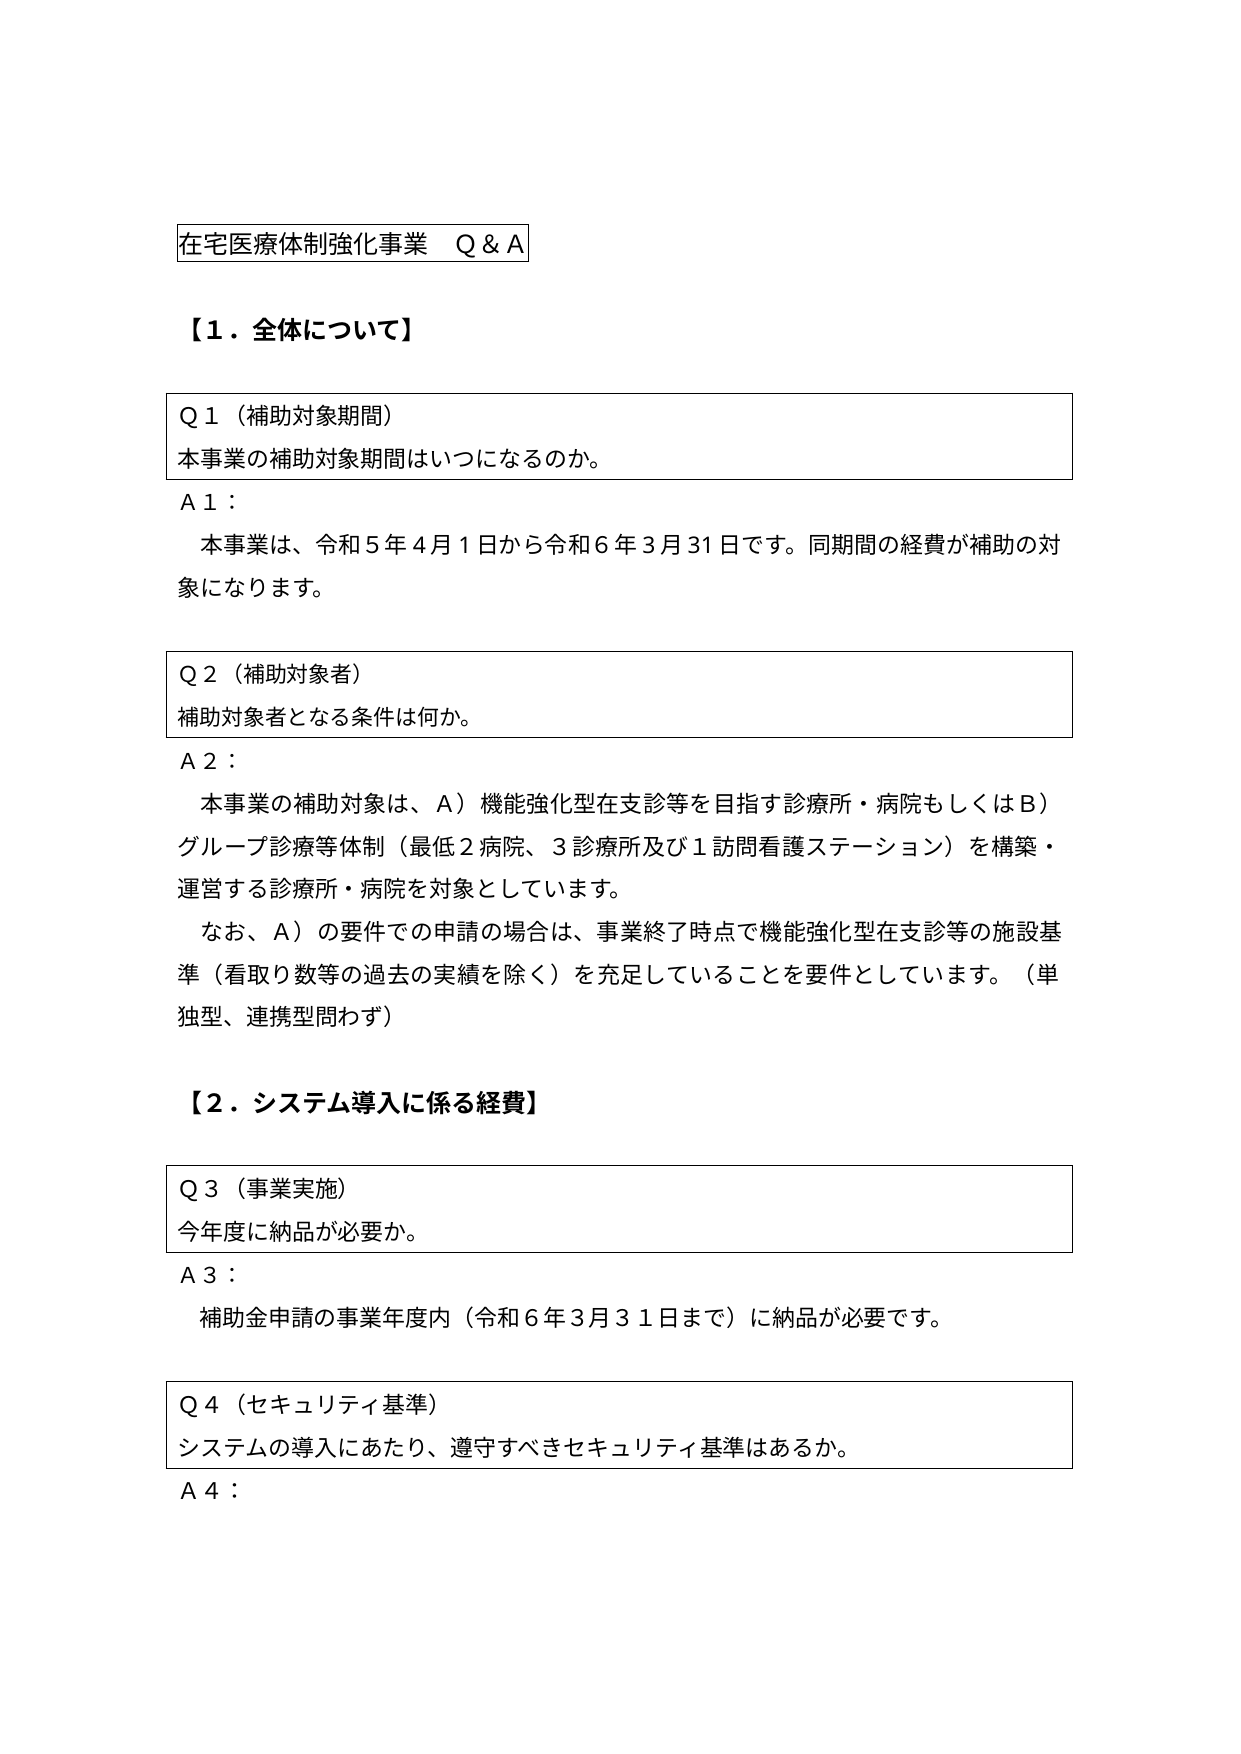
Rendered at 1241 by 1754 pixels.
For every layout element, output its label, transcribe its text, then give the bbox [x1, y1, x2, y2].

table_header Ｑ４（セキュリティ基準） システムの導入にあたり、遵守すべきセキュリティ基準はあるか。 [167, 1382, 1072, 1467]
text 本事業は、令和５年4月1日から令和６年3月31日です。同期間の経費が補助の対象になります。 [177, 523, 1063, 608]
text 【１．全体について】 [177, 307, 1063, 350]
text Ａ３： [177, 1253, 1063, 1296]
table_header Ｑ２（補助対象者） 補助対象者となる条件は何か。 [167, 652, 1072, 737]
text Ａ２： [177, 738, 1063, 781]
text 【２．システム導入に係る経費】 [177, 1080, 1063, 1123]
text Ａ４： [177, 1469, 1063, 1511]
text 補助金申請の事業年度内（令和６年３月３１日まで）に納品が必要です。 [177, 1296, 1063, 1338]
text 在宅医療体制強化事業 Ｑ＆Ａ [177, 222, 1063, 264]
text なお、Ａ）の要件での申請の場合は、事業終了時点で機能強化型在支診等の施設基準（看取り数等の過去の実績を除く）を充足していることを要件としています。（単独型、連携型問わず） [177, 909, 1063, 1037]
text Ａ１： [177, 480, 1063, 523]
table_header Ｑ１（補助対象期間） 本事業の補助対象期間はいつになるのか。 [167, 394, 1072, 479]
table_header Ｑ３（事業実施） 今年度に納品が必要か。 [167, 1166, 1072, 1252]
text 本事業の補助対象は、Ａ）機能強化型在支診等を目指す診療所・病院もしくはＢ）グループ診療等体制（最低２病院、３診療所及び１訪問看護ステーション）を構築・運営する診療所・病院を対象としています。 [177, 781, 1063, 909]
